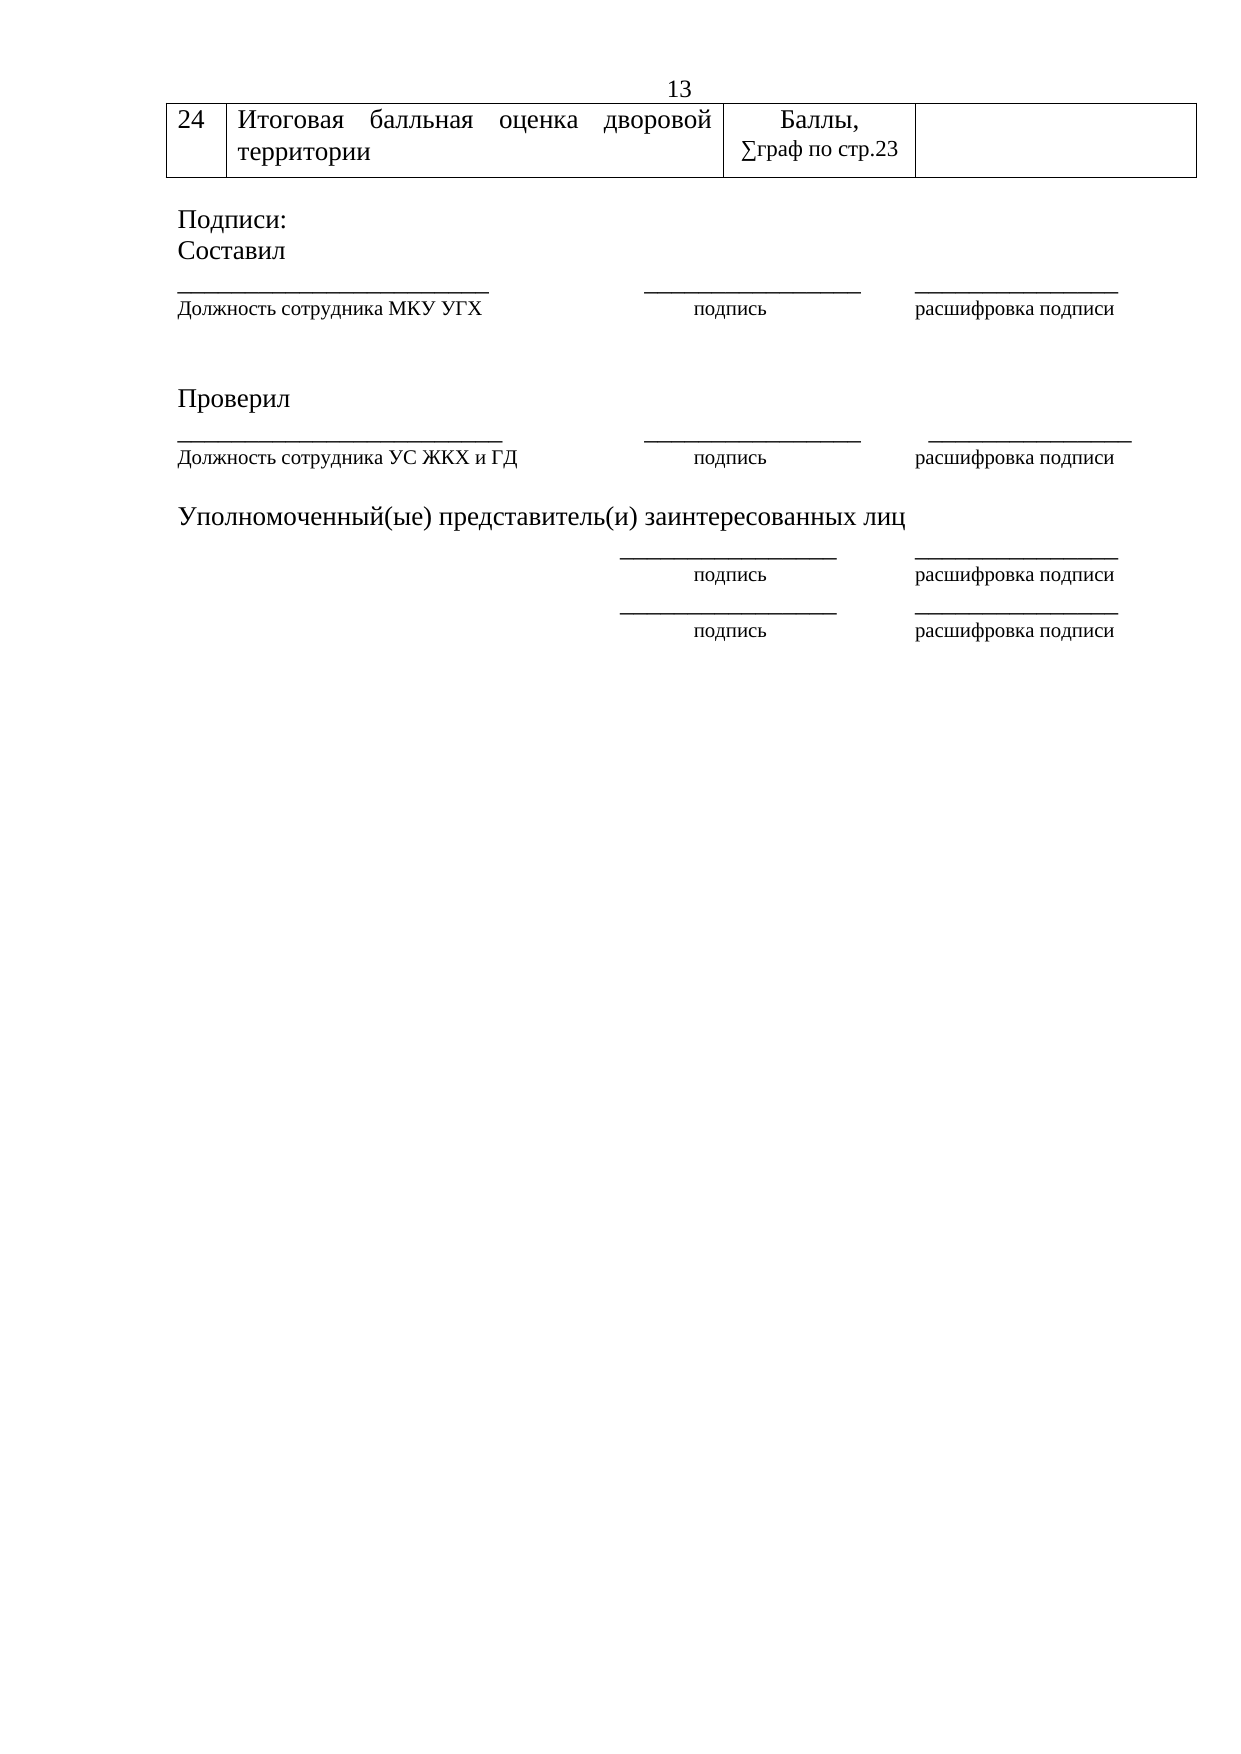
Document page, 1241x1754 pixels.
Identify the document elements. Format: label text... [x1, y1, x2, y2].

text ________________________ ________________ _______________ [177, 414, 1181, 445]
table_cell Итоговая балльная оценка дворовой территории [227, 104, 723, 177]
text Должность сотрудника УС ЖКХ и ГД подпись расшифровка подписи [177, 445, 1181, 469]
text Составил [177, 234, 1181, 265]
text подпись расшифровка подписи [177, 562, 1181, 586]
text ________________ _______________ [620, 586, 1181, 618]
text _______________________ ________________ _______________ [177, 265, 1181, 296]
text Проверил [177, 383, 1181, 414]
text Уполномоченный(ые) представитель(и) заинтересованных лиц [177, 500, 1181, 531]
text ________________ _______________ [620, 531, 1181, 562]
table_cell 24 [167, 104, 226, 177]
table_cell [916, 104, 1196, 177]
table_cell Баллы, ∑граф по стр.23 [724, 104, 915, 177]
text Должность сотрудника МКУ УГХ подпись расшифровка подписи [177, 296, 1181, 320]
text подпись расшифровка подписи [177, 618, 1181, 642]
text Подписи: [177, 203, 1181, 234]
